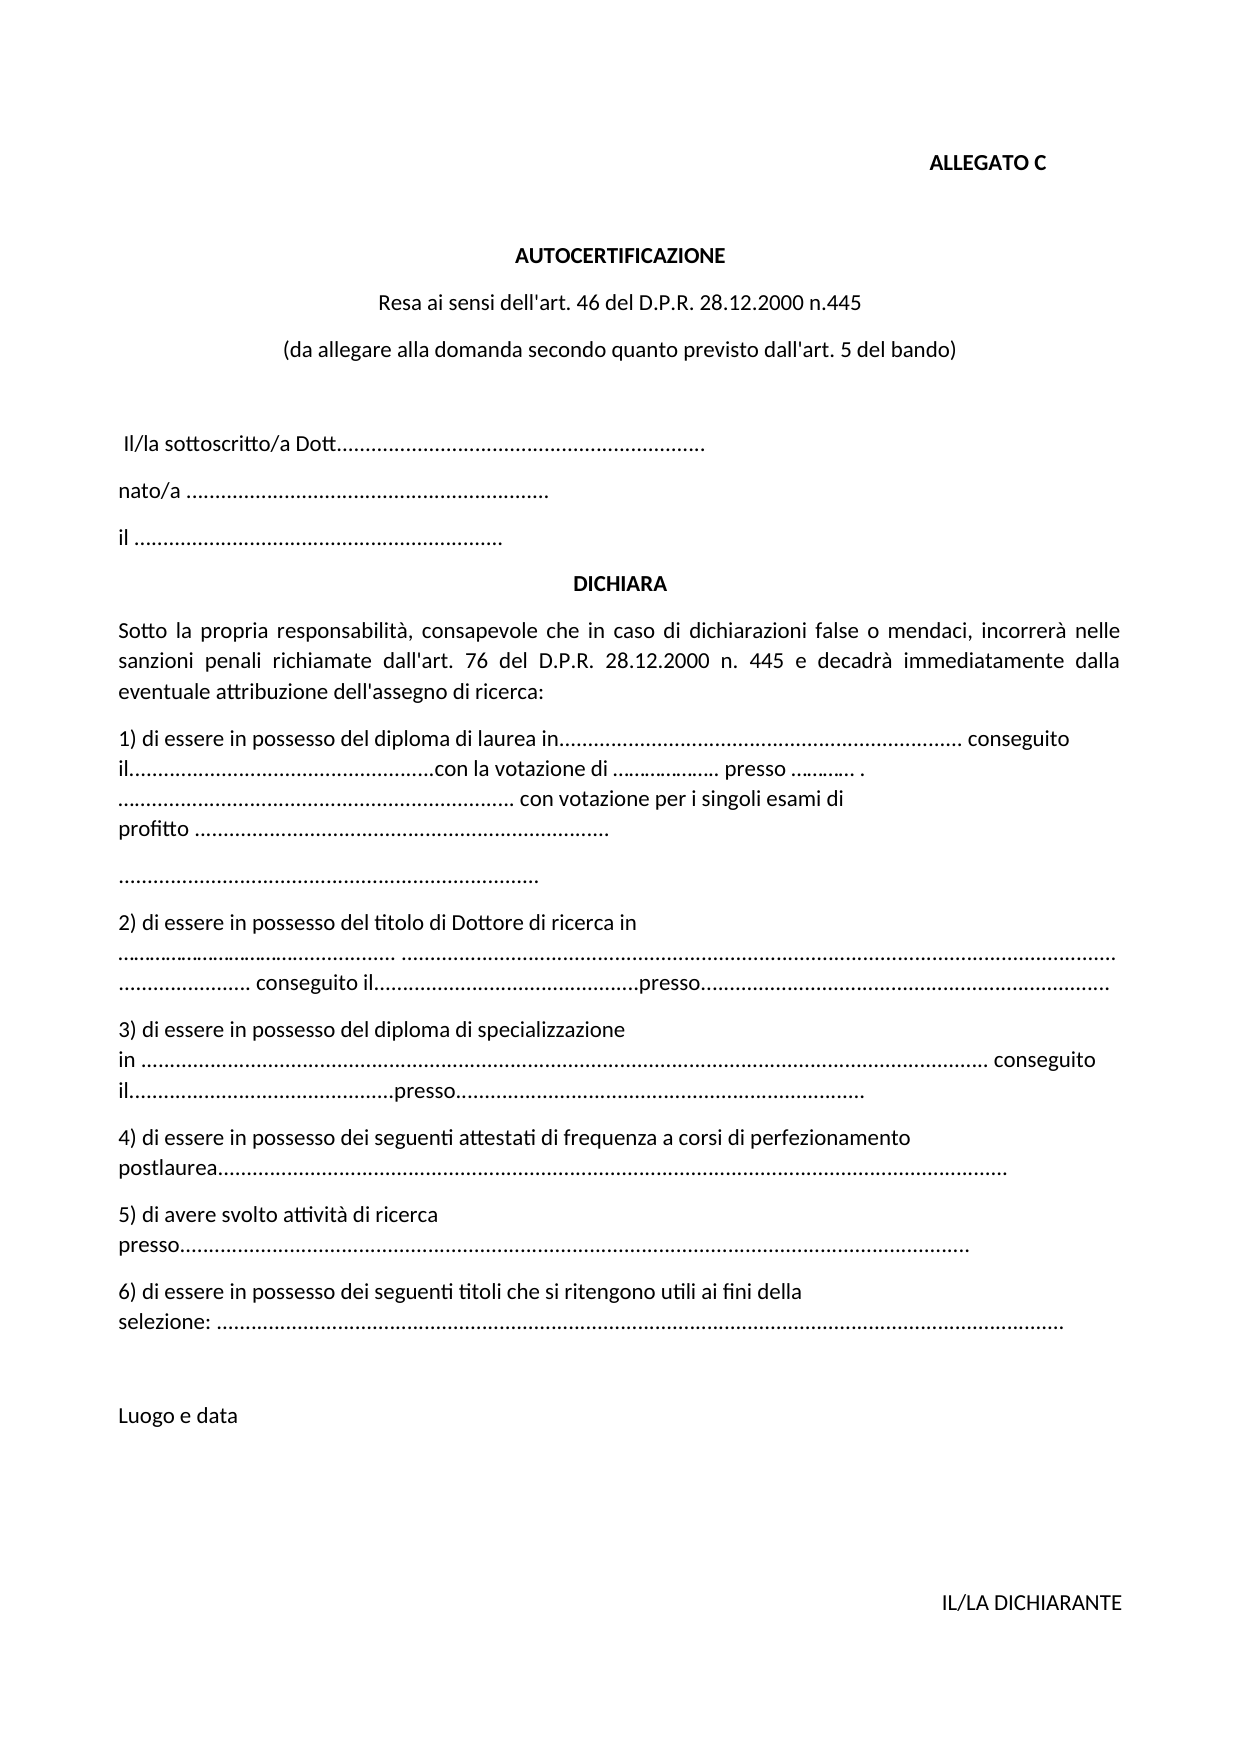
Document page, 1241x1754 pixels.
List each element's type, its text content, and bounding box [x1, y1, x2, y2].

text IL/LA DICHIARANTE [118, 1588, 1122, 1616]
text nato/a ............................................................... [118, 476, 1122, 504]
text 2) di essere in possesso del titolo di Dottore di ricerca in …………………………….................. ................................................................................................................................................... conseguito il..............................................presso....................................................................... [118, 908, 1122, 996]
text Luogo e data [118, 1401, 1122, 1429]
text 4) di essere in possesso dei seguenti attestati di frequenza a corsi di perfezionamento postlaurea......................................................................................................................................... [118, 1123, 1122, 1181]
list 1) di essere in possesso del diploma di laurea in...................................................................... conseguito il.....................................................con la votazione di ……………….. presso ………… .….................................................................. con votazione per i singoli esami di profitto ........................................................................ [118, 724, 1122, 842]
text (da allegare alla domanda secondo quanto previsto dall'art. 5 del bando) [118, 335, 1122, 363]
text ALLEGATO C [118, 148, 1122, 176]
text ......................................................................... [118, 861, 1122, 889]
text Sotto la propria responsabilità, consapevole che in caso di dichiarazioni false o mendaci, incorrerà nelle sanzioni penali richiamate dall'art. 76 del D.P.R. 28.12.2000 n. 445 e decadrà immediatamente dalla eventuale attribuzione dell'assegno di ricerca: [118, 616, 1122, 705]
text 6) di essere in possesso dei seguenti titoli che si ritengono utili ai fini della selezione: ................................................................................................................................................... [118, 1277, 1122, 1335]
text Resa ai sensi dell'art. 46 del D.P.R. 28.12.2000 n.445 [118, 288, 1122, 316]
text DICHIARA [118, 569, 1122, 597]
text AUTOCERTIFICAZIONE [118, 241, 1122, 269]
text il ................................................................ [118, 523, 1122, 551]
text Il/la sottoscritto/a Dott................................................................ [118, 429, 1122, 457]
text 3) di essere in possesso del diploma di specializzazione in ................................................................................................................................................... conseguito il..............................................presso....................................................................... [118, 1015, 1122, 1104]
text 5) di avere svolto attività di ricerca presso......................................................................................................................................... [118, 1200, 1122, 1258]
